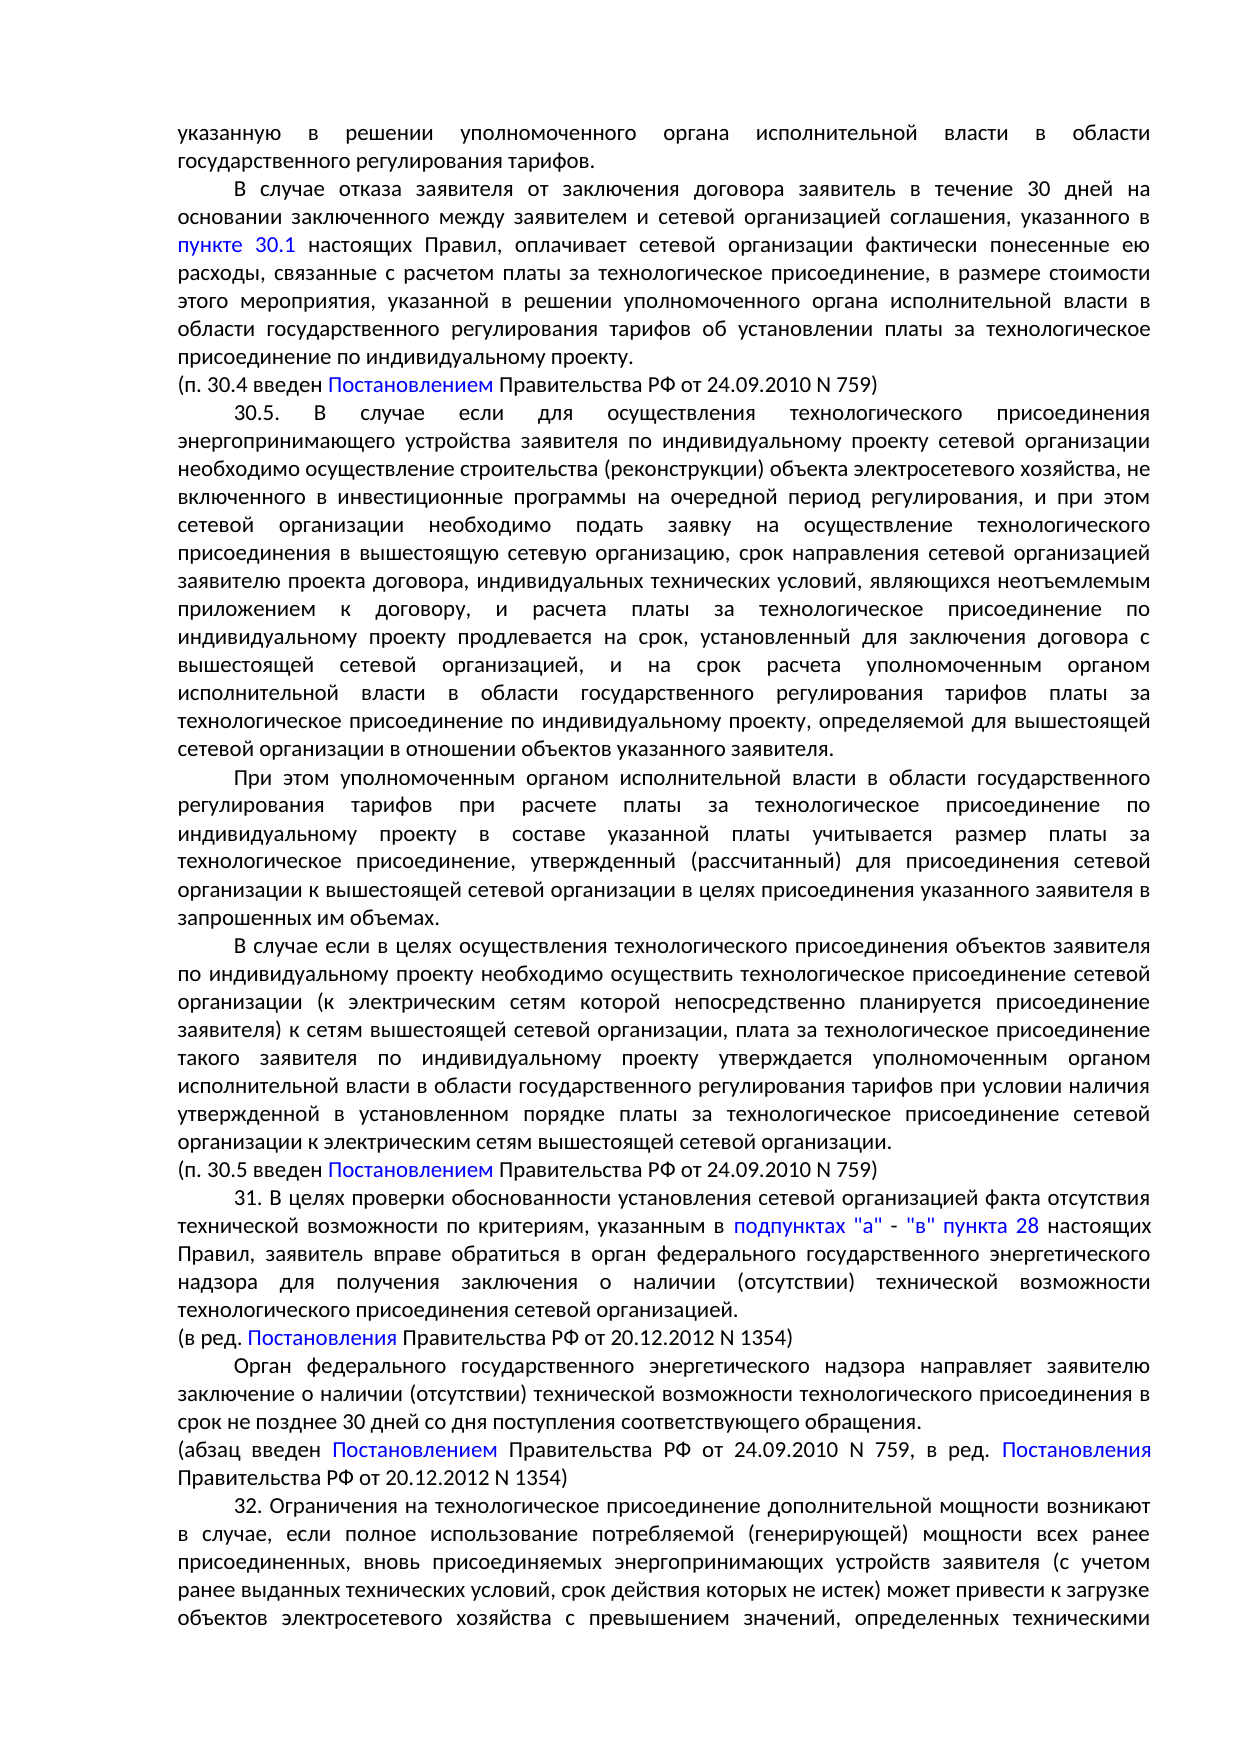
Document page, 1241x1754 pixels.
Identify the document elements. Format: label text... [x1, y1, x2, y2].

text (п. 30.5 введен Постановлением Правительства РФ от 24.09.2010 N 759) [177, 1155, 1152, 1183]
text В случае если в целях осуществления технологического присоединения объектов заявителя по индивидуальному проекту необходимо осуществить технологическое присоединение сетевой организации (к электрическим сетям которой непосредственно планируется присоединение заявителя) к сетям вышестоящей сетевой организации, плата за технологическое присоединение такого заявителя по индивидуальному проекту утверждается уполномоченным органом исполнительной власти в области государственного регулирования тарифов при условии наличия утвержденной в установленном порядке платы за технологическое присоединение сетевой организации к электрическим сетям вышестоящей сетевой организации. [177, 931, 1152, 1155]
text Орган федерального государственного энергетического надзора направляет заявителю заключение о наличии (отсутствии) технической возможности технологического присоединения в срок не позднее 30 дней со дня поступления соответствующего обращения. [177, 1351, 1152, 1435]
text В случае отказа заявителя от заключения договора заявитель в течение 30 дней на основании заключенного между заявителем и сетевой организацией соглашения, указанного в пункте 30.1 настоящих Правил, оплачивает сетевой организации фактически понесенные ею расходы, связанные с расчетом платы за технологическое присоединение, в размере стоимости этого мероприятия, указанной в решении уполномоченного органа исполнительной власти в области государственного регулирования тарифов об установлении платы за технологическое присоединение по индивидуальному проекту. [177, 174, 1152, 370]
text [177, 118, 1152, 174]
text (абзац введен Постановлением Правительства РФ от 24.09.2010 N 759, в ред. Постановления Правительства РФ от 20.12.2012 N 1354) [177, 1435, 1152, 1491]
text (в ред. Постановления Правительства РФ от 20.12.2012 N 1354) [177, 1323, 1152, 1351]
text При этом уполномоченным органом исполнительной власти в области государственного регулирования тарифов при расчете платы за технологическое присоединение по индивидуальному проекту в составе указанной платы учитывается размер платы за технологическое присоединение, утвержденный (рассчитанный) для присоединения сетевой организации к вышестоящей сетевой организации в целях присоединения указанного заявителя в запрошенных им объемах. [177, 763, 1152, 931]
text 31. В целях проверки обоснованности установления сетевой организацией факта отсутствия технической возможности по критериям, указанным в подпунктах "а" - "в" пункта 28 настоящих Правил, заявитель вправе обратиться в орган федерального государственного энергетического надзора для получения заключения о наличии (отсутствии) технической возможности технологического присоединения сетевой организацией. [177, 1183, 1152, 1323]
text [177, 1491, 1152, 1631]
text 30.5. В случае если для осуществления технологического присоединения энергопринимающего устройства заявителя по индивидуальному проекту сетевой организации необходимо осуществление строительства (реконструкции) объекта электросетевого хозяйства, не включенного в инвестиционные программы на очередной период регулирования, и при этом сетевой организации необходимо подать заявку на осуществление технологического присоединения в вышестоящую сетевую организацию, срок направления сетевой организацией заявителю проекта договора, индивидуальных технических условий, являющихся неотъемлемым приложением к договору, и расчета платы за технологическое присоединение по индивидуальному проекту продлевается на срок, установленный для заключения договора с вышестоящей сетевой организацией, и на срок расчета уполномоченным органом исполнительной власти в области государственного регулирования тарифов платы за технологическое присоединение по индивидуальному проекту, определяемой для вышестоящей сетевой организации в отношении объектов указанного заявителя. [177, 398, 1152, 763]
text (п. 30.4 введен Постановлением Правительства РФ от 24.09.2010 N 759) [177, 370, 1152, 398]
